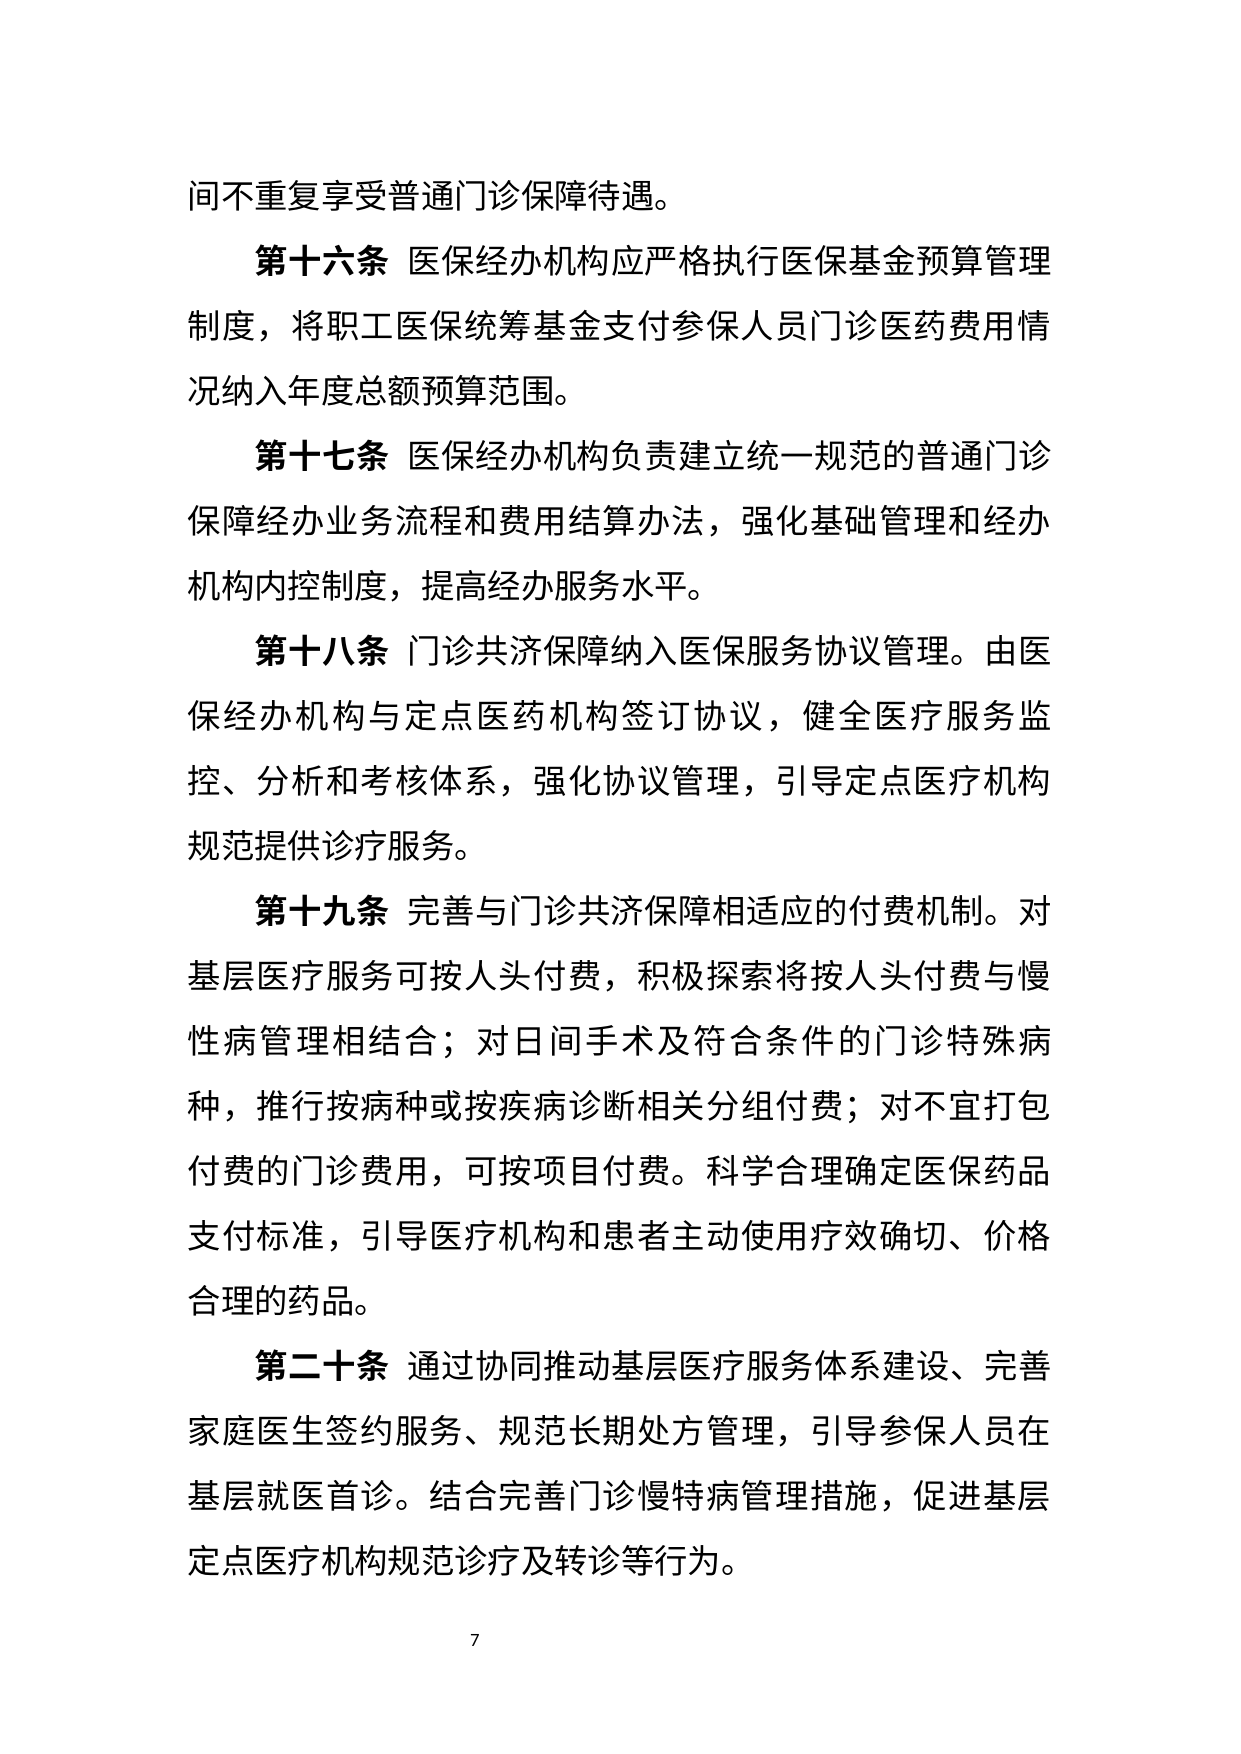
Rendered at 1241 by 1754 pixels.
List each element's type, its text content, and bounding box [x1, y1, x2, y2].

text 第二十条 通过协同推动基层医疗服务体系建设、完善家庭医生签约服务、规范长期处方管理，引导参保人员在基层就医首诊。结合完善门诊慢特病管理措施，促进基层定点医疗机构规范诊疗及转诊等行为。 [187, 1332, 1053, 1592]
text 第十九条 完善与门诊共济保障相适应的付费机制。对基层医疗服务可按人头付费，积极探索将按人头付费与慢性病管理相结合；对日间手术及符合条件的门诊特殊病种，推行按病种或按疾病诊断相关分组付费；对不宜打包付费的门诊费用，可按项目付费。科学合理确定医保药品支付标准，引导医疗机构和患者主动使用疗效确切、价格合理的药品。 [187, 877, 1053, 1332]
text 第十六条 医保经办机构应严格执行医保基金预算管理制度，将职工医保统筹基金支付参保人员门诊医药费用情况纳入年度总额预算范围。 [187, 227, 1053, 422]
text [187, 162, 1053, 227]
text 第十八条 门诊共济保障纳入医保服务协议管理。由医保经办机构与定点医药机构签订协议，健全医疗服务监控、分析和考核体系，强化协议管理，引导定点医疗机构规范提供诊疗服务。 [187, 617, 1053, 877]
text 第十七条 医保经办机构负责建立统一规范的普通门诊保障经办业务流程和费用结算办法，强化基础管理和经办机构内控制度，提高经办服务水平。 [187, 422, 1053, 617]
